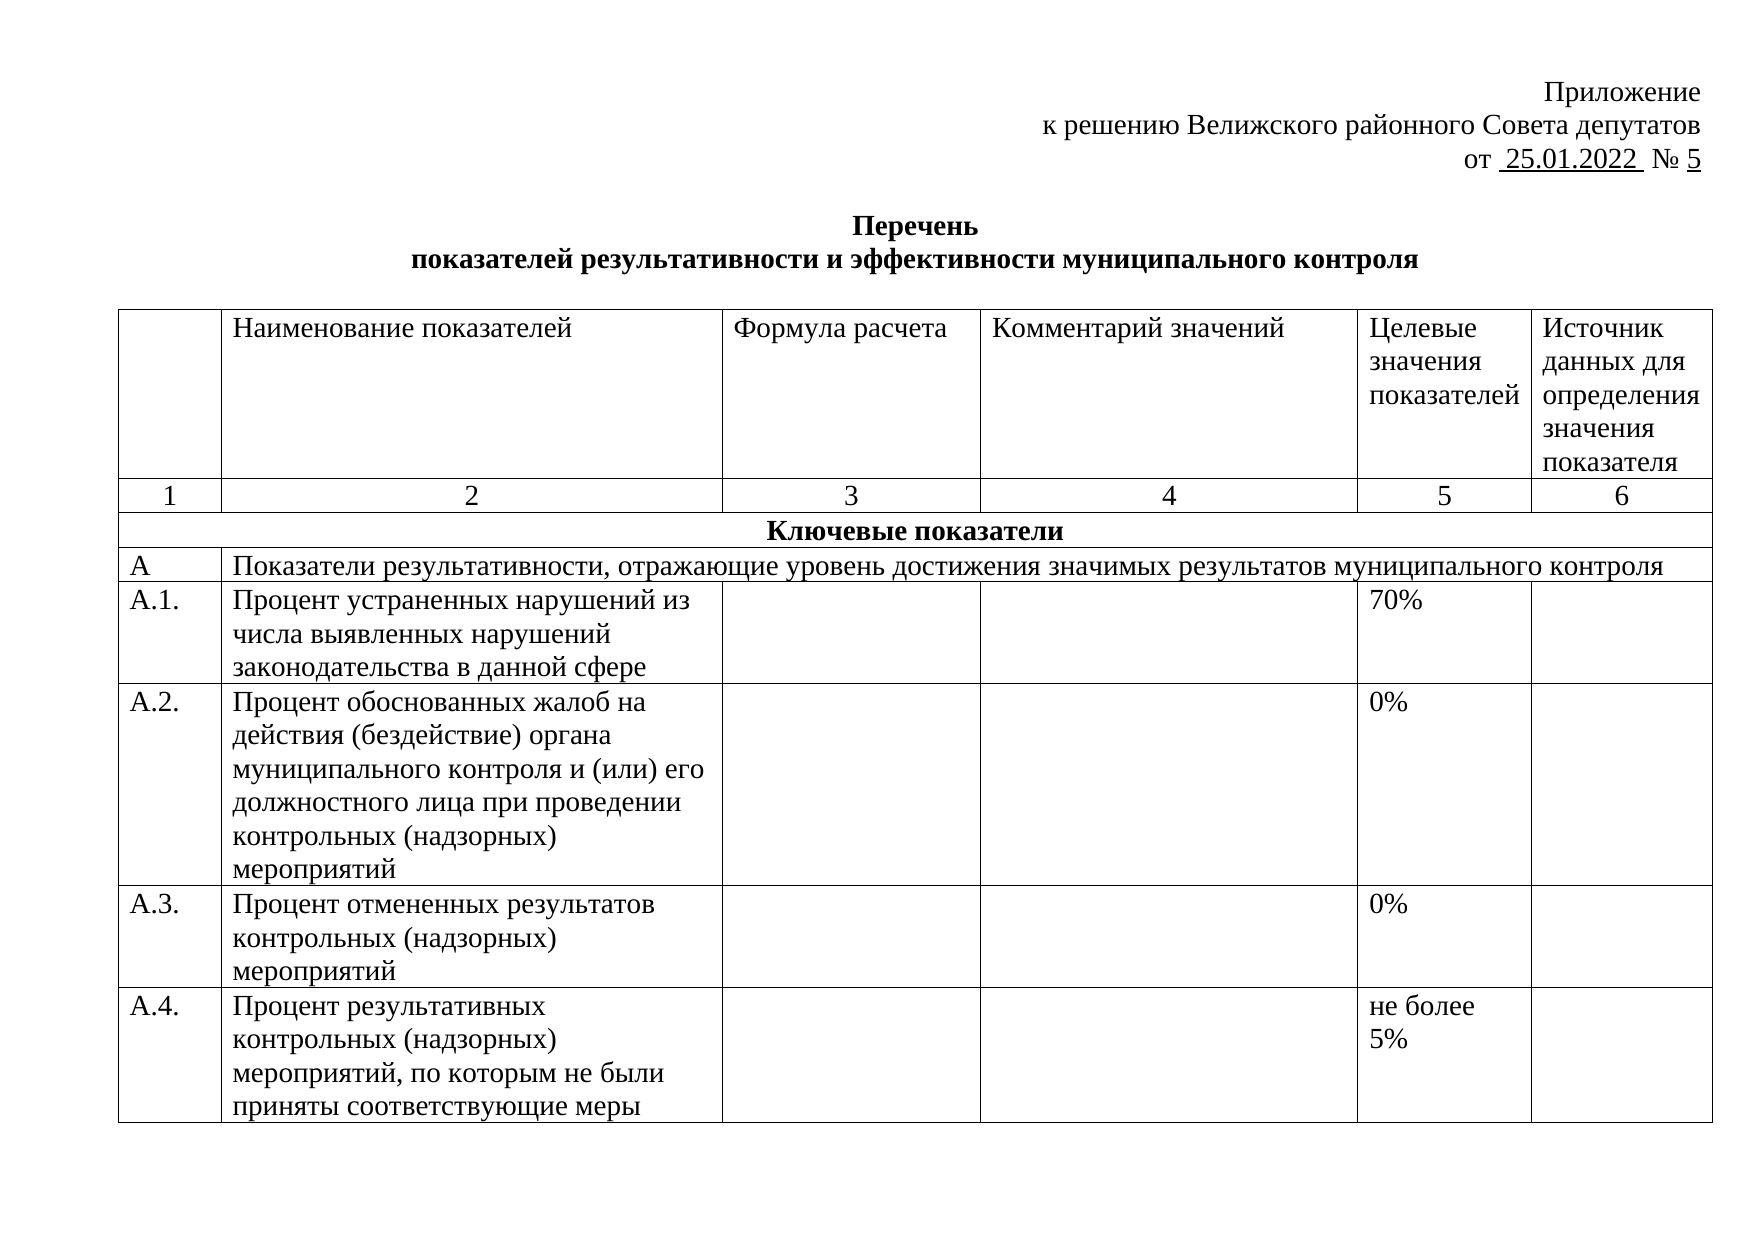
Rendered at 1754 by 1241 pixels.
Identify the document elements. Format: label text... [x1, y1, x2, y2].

table_cell Комментарий значений [981, 310, 1357, 477]
table_cell [981, 988, 1357, 1122]
table_cell Процент отмененных результатов контрольных (надзорных) мероприятий [222, 886, 722, 987]
table_cell [723, 886, 980, 987]
table_cell 0% [1358, 684, 1531, 885]
table_cell [1532, 886, 1712, 987]
table_cell Наименование показателей [222, 310, 722, 477]
table_cell 0% [1358, 886, 1531, 987]
table_cell Целевые значения показателей [1358, 310, 1531, 477]
table_cell [119, 310, 221, 477]
table_cell [723, 684, 980, 885]
table_cell А.3. [119, 886, 221, 987]
table_cell [981, 582, 1357, 683]
table_cell 3 [723, 479, 980, 512]
table_cell [1532, 684, 1712, 885]
table_cell [1532, 988, 1712, 1122]
table_cell Процент обоснованных жалоб на действия (бездействие) органа муниципального контроля и (или) его должностного лица при проведении контрольных (надзорных) мероприятий [222, 684, 722, 885]
table_cell Перечень показателей результативности и эффективности муниципального контроля [118, 208, 1712, 309]
table_cell Формула расчета [723, 310, 980, 477]
table_cell [723, 988, 980, 1122]
table_cell 5 [1358, 479, 1531, 512]
table_cell 6 [1532, 479, 1712, 512]
table_header Приложение к решению Велижского районного Совета депутатов от 25.01.2022 № 5 [118, 74, 1712, 208]
table_cell 2 [222, 479, 722, 512]
table_cell 4 [981, 479, 1357, 512]
table_cell не более 5% [1358, 988, 1531, 1122]
table_cell Источник данных для определения значения показателя [1532, 310, 1712, 477]
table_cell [222, 988, 722, 1122]
table_cell [723, 582, 980, 683]
table_cell Ключевые показатели [119, 513, 1712, 547]
table_cell [981, 886, 1357, 987]
table_cell [981, 684, 1357, 885]
table_cell А.1. [119, 582, 221, 683]
table_cell Процент устраненных нарушений из числа выявленных нарушений законодательства в данной сфере [222, 582, 722, 683]
table_cell Показатели результативности, отражающие уровень достижения значимых результатов муниципального контроля [222, 548, 1712, 581]
table_cell 1 [119, 479, 221, 512]
table_cell А.2. [119, 684, 221, 885]
table_cell А [119, 548, 221, 581]
table_cell [1532, 582, 1712, 683]
table_cell А.4. [119, 988, 221, 1122]
table_cell 70% [1358, 582, 1531, 683]
